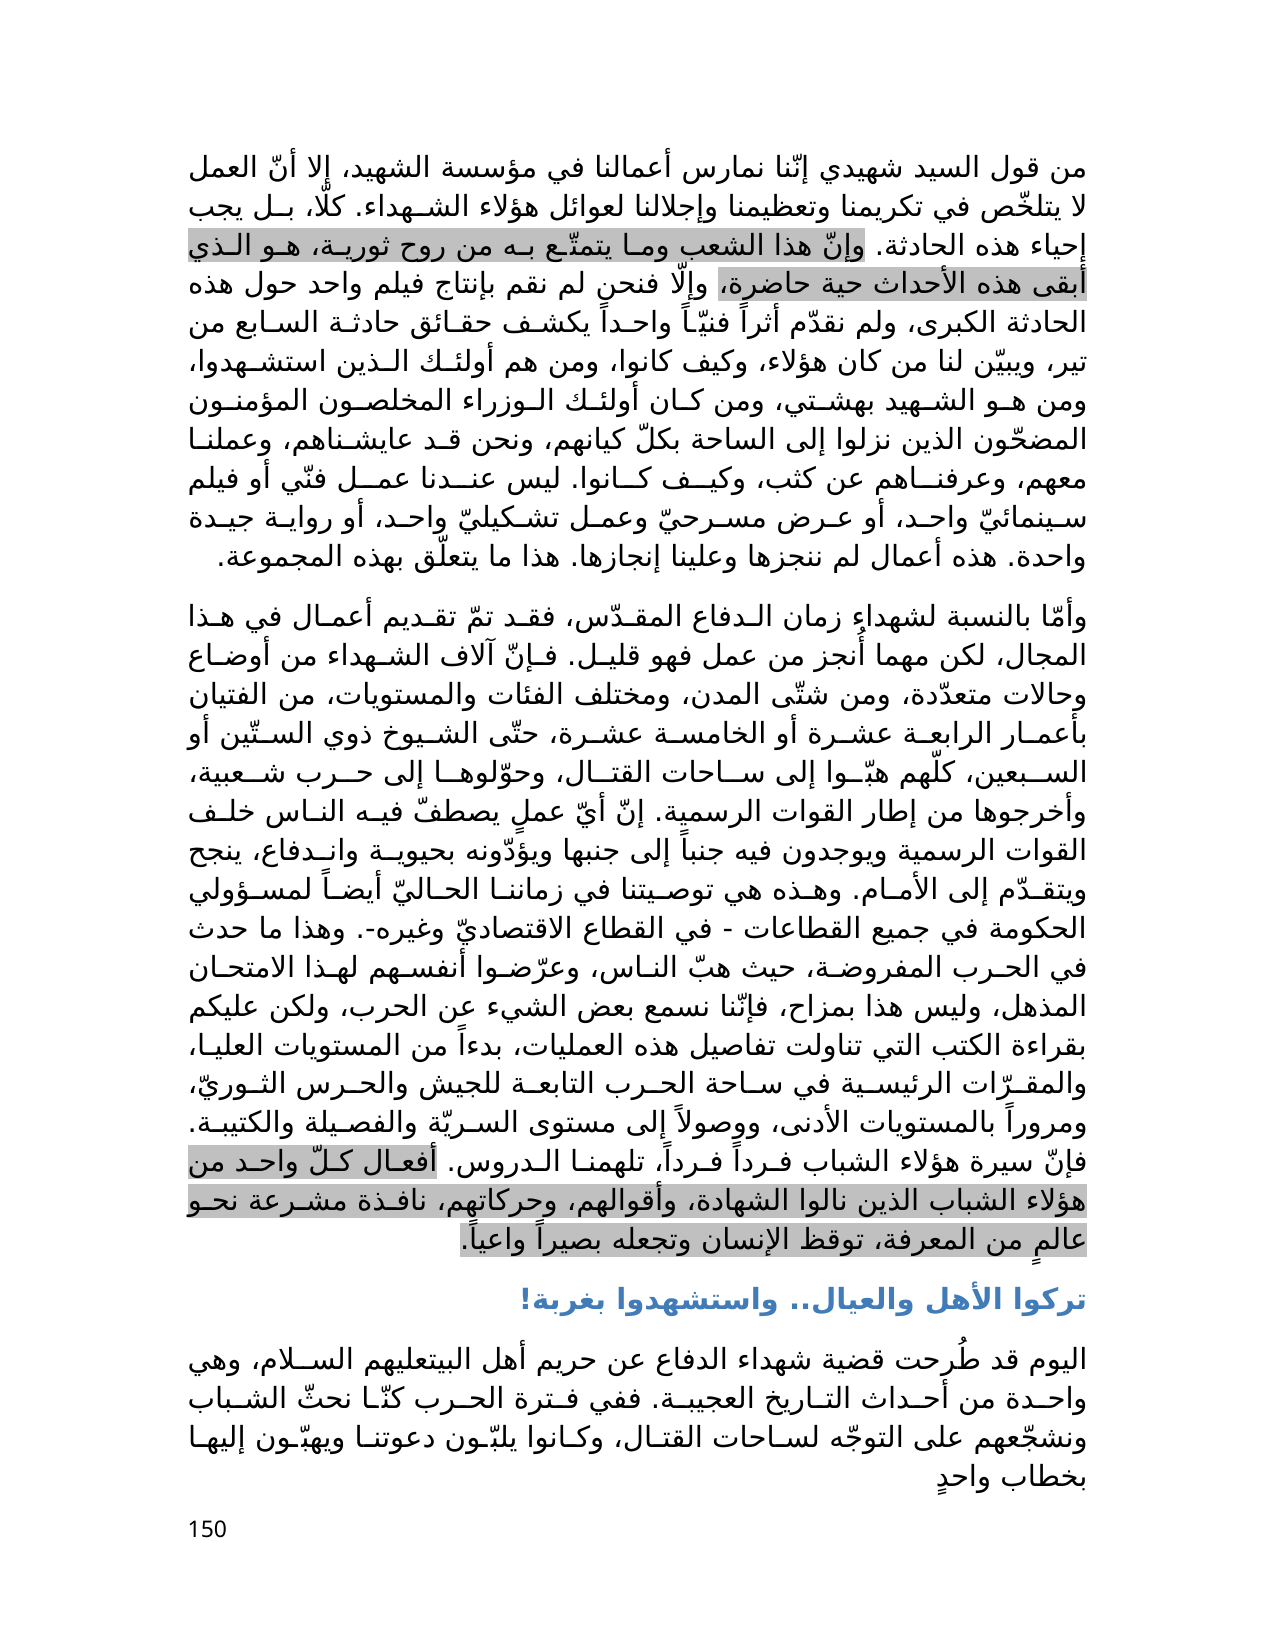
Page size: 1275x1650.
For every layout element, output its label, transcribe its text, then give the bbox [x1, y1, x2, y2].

text وأمّا بالنسبة لشهداء زمان الدفاع المقدّس، فقد تمّ تقديم أعمال في هذا المجال، لكن مهما أُنجز من عمل فهو قليل. فإنّ آلاف الشهداء من أوضاع وحالات متعدّدة، ومن شتّى المدن، ومختلف الفئات والمستويات، من الفتيان بأعمار الرابعة عشرة أو الخامسة عشرة، حتّى الشيوخ ذوي الستّين أو السبعين، كلّهم هبّوا إلى ساحات القتال، وحوّلوها إلى حرب شعبية، وأخرجوها من إطار القوات الرسمية. إنّ أيّ عملٍ يصطفّ فيه الناس خلف القوات الرسمية ويوجدون فيه جنباً إلى جنبها ويؤدّونه بحيوية واندفاع، ينجح ويتقدّم إلى الأمام. وهذه هي توصيتنا في زماننا الحاليّ أيضاً لمسؤولي الحكومة في جميع القطاعات - في القطاع الاقتصاديّ وغيره-. وهذا ما حدث في الحرب المفروضة، حيث هبّ الناس، وعرّضوا أنفسهم لهذا الامتحان المذهل، وليس هذا بمزاح، فإنّنا نسمع بعض الشيء عن الحرب، ولكن عليكم بقراءة الكتب التي تناولت تفاصيل هذه العمليات، بدءاً من المستويات العليا، والمقرّات الرئيسية في ساحة الحرب التابعة للجيش والحرس الثوريّ، ومروراً بالمستويات الأدنى، ووصولاً إلى مستوى السريّة والفصيلة والكتيبة. فإنّ سيرة هؤلاء الشباب فرداً فرداً، تلهمنا الدروس. أفعال كلّ واحد من هؤلاء الشباب الذين نالوا الشهادة، وأقوالهم، وحركاتهم، نافذة مشرعة نحو عالمٍ من المعرفة، توقظ الإنسان وتجعله بصيراً واعياً. [187, 599, 1087, 1214]
text تركوا الأهل والعيال.. واستشهدوا بغربة! [187, 1282, 1087, 1316]
text من قول السيد شهيدي إنّنا نمارس أعمالنا في مؤسسة الشهيد، إلا أنّ العمل لا يتلخّص في تكريمنا وتعظيمنا وإجلالنا لعوائل هؤلاء الشهداء. كلّا، بل يجب إحياء هذه الحادثة. وإنّ هذا الشعب وما يتمتّع به من روح ثورية، هو الذي أبقى هذه الأحداث حية حاضرة، وإلّا فنحن لم نقم بإنتاج فيلم واحد حول هذه الحادثة الكبرى، ولم نقدّم أثراً فنيّاً واحداً يكشف حقائق حادثة السابع من تير، ويبيّن لنا من كان هؤلاء، وكيف كانوا، ومن هم أولئك الذين استشهدوا، ومن هو الشهيد بهشتي، ومن كان أولئك الوزراء المخلصون المؤمنون المضحّون الذين نزلوا إلى الساحة بكلّ كيانهم، ونحن قد عايشناهم، وعملنا معهم، وعرفناهم عن كثب، وكيف كانوا. ليس عندنا عمل فنّي أو فيلم سينمائيّ واحد، أو عرض مسرحيّ وعمل تشكيليّ واحد، أو رواية جيدة واحدة. هذه أعمال لم ننجزها وعلينا إنجازها. هذا ما يتعلّق بهذه المجموعة. [187, 150, 1087, 573]
text اليوم قد طُرحت قضية شهداء الدفاع عن حريم أهل البيتعليهم السلام، وهي واحدة من أحداث التاريخ العجيبة. ففي فترة الحرب كنّا نحثّ الشباب ونشجّعهم على التوجّه لساحات القتال، وكانوا يلبّون دعوتنا ويهبّون إليها بخطاب واحدٍ [187, 1342, 1087, 1493]
